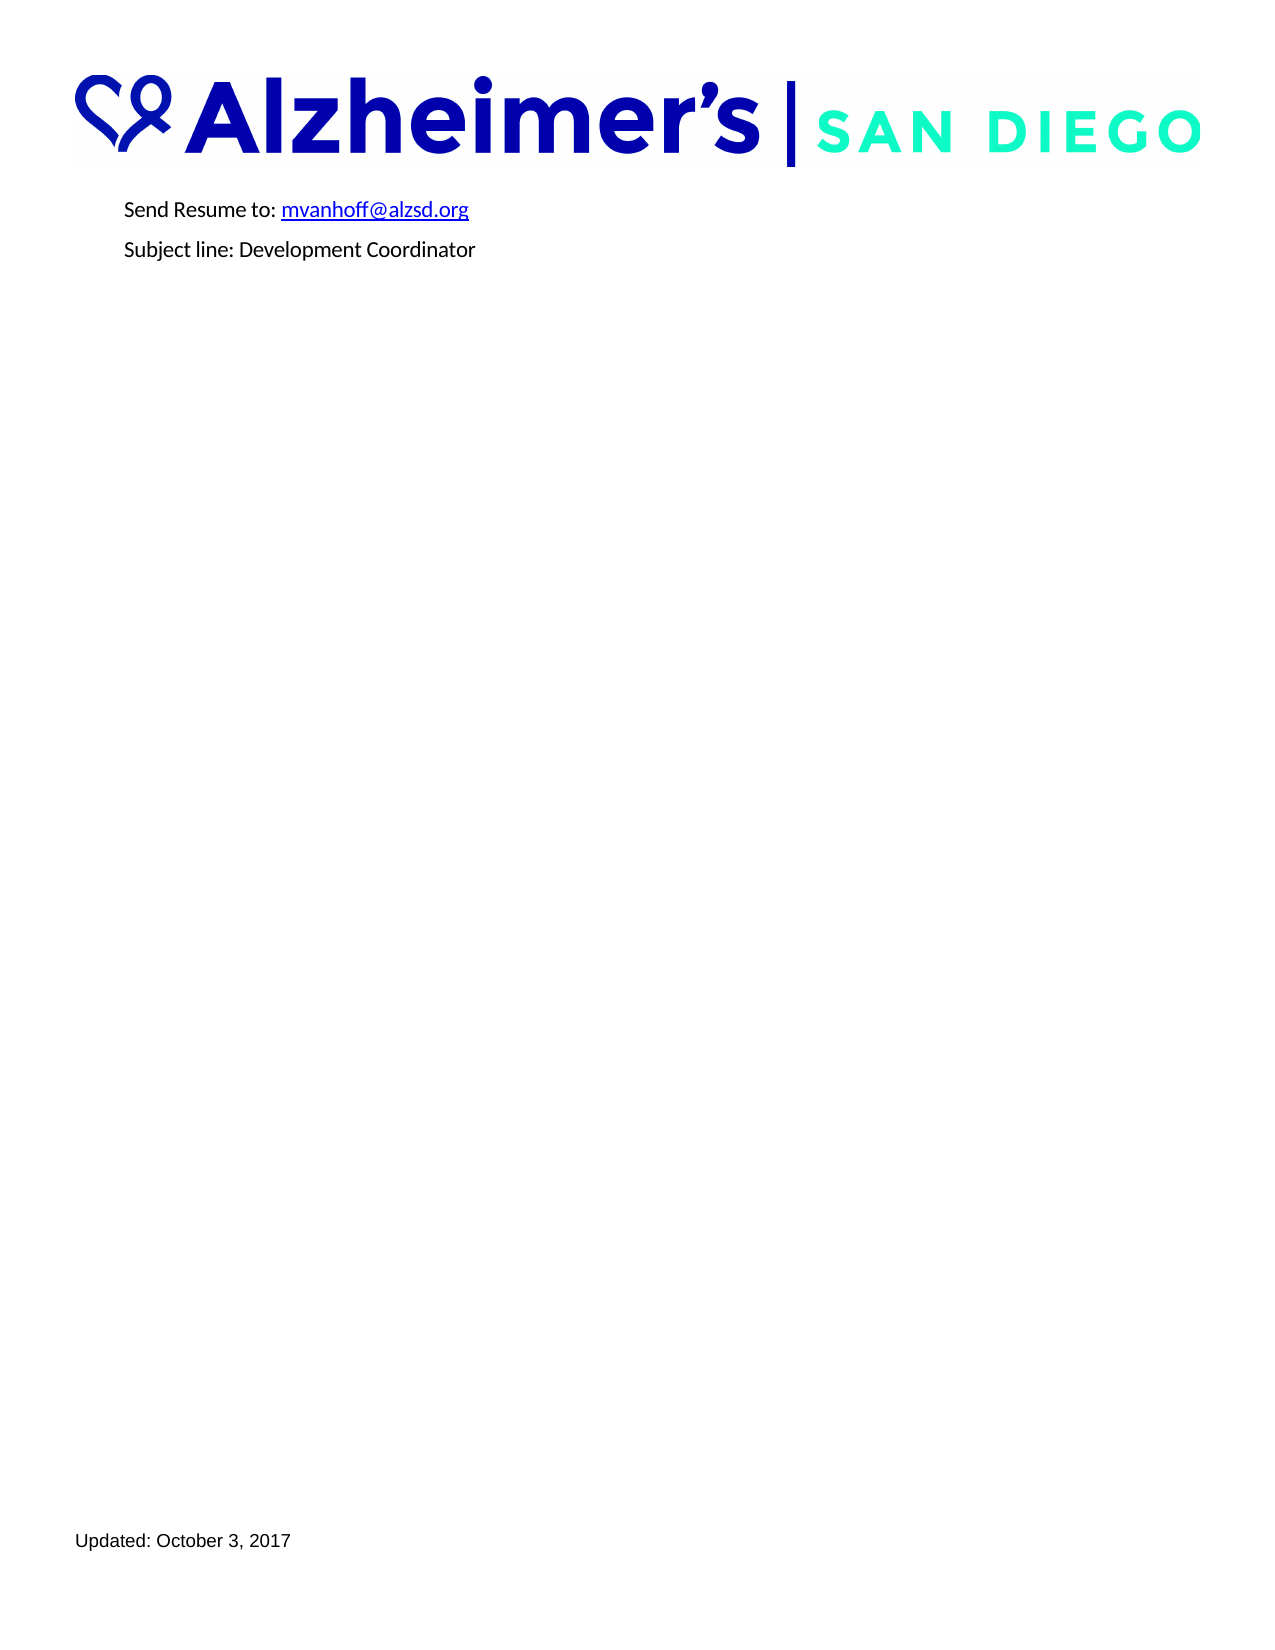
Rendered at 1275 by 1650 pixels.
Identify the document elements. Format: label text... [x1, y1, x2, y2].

picture [75, 75, 1200, 167]
